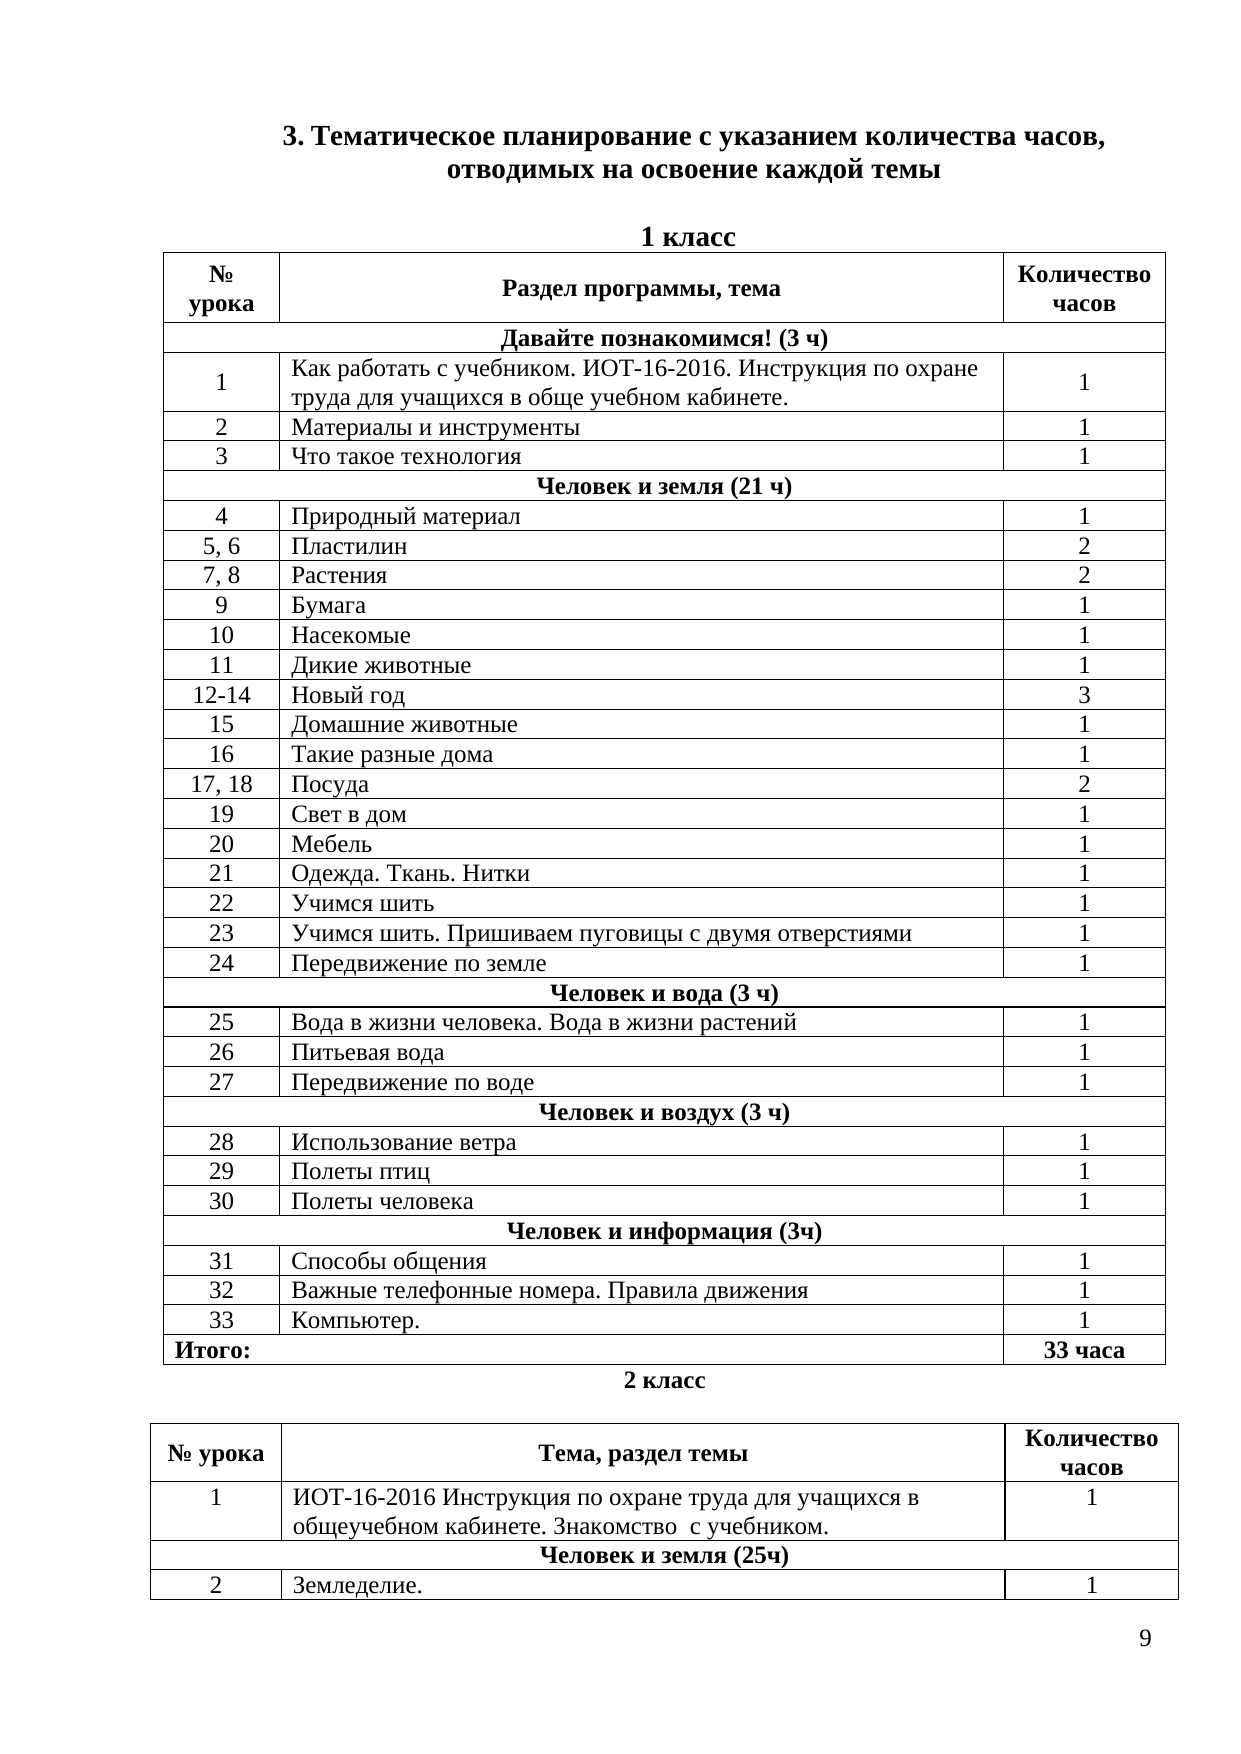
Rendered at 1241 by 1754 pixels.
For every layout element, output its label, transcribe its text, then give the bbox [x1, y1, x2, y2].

table_cell 1 [1006, 1482, 1178, 1539]
table_cell 1 [1004, 799, 1165, 828]
table_cell Дикие животные [280, 650, 1003, 679]
table_cell 1 [1004, 918, 1165, 947]
table_cell Человек и земля (25ч) [151, 1541, 1178, 1569]
table_cell Итого: [164, 1335, 1003, 1364]
table_cell Питьевая вода [280, 1037, 1003, 1066]
text отводимых на освоение каждой темы [177, 152, 1152, 185]
table_cell 29 [164, 1156, 279, 1185]
table_cell 23 [164, 918, 279, 947]
table_cell Одежда. Ткань. Нитки [280, 859, 1003, 887]
table_cell 1 [1004, 859, 1165, 887]
table_cell 5, 6 [164, 531, 279, 559]
table_cell 3 [1004, 680, 1165, 708]
table_cell Компьютер. [280, 1305, 1003, 1334]
table_header Количество часов [1004, 253, 1165, 322]
table_cell 1 [1004, 441, 1165, 470]
table_cell Передвижение по воде [280, 1067, 1003, 1096]
table_cell ИОТ-16-2016 Инструкция по охране труда для учащихся в общеучебном кабинете. Знакомство с учебником. [282, 1482, 1004, 1539]
table_cell 1 [1004, 1067, 1165, 1096]
table_cell 1 [1004, 1276, 1165, 1304]
table_cell Свет в дом [280, 799, 1003, 828]
table_cell Пластилин [280, 531, 1003, 559]
table_cell 1 [1004, 412, 1165, 440]
table_cell 33 часа [1004, 1335, 1165, 1364]
table_cell 3 [164, 441, 279, 470]
table_cell 33 [164, 1305, 279, 1334]
table_cell Использование ветра [280, 1127, 1003, 1155]
table_cell Полеты человека [280, 1186, 1003, 1215]
table_cell 10 [164, 620, 279, 649]
table_cell 1 [164, 353, 279, 411]
table_cell Домашние животные [280, 710, 1003, 738]
table_cell 24 [164, 948, 279, 977]
table_cell 17, 18 [164, 769, 279, 798]
table_cell 31 [164, 1246, 279, 1274]
table_cell 16 [164, 739, 279, 768]
table_cell Человек и информация (3ч) [164, 1216, 1165, 1245]
table_cell 19 [164, 799, 279, 828]
table_cell Мебель [280, 829, 1003, 857]
table_cell Человек и земля (21 ч) [164, 471, 1165, 500]
table_cell Посуда [280, 769, 1003, 798]
table_cell 4 [164, 501, 279, 530]
table_cell 1 [1004, 1127, 1165, 1155]
table_cell 1 [1004, 1008, 1165, 1036]
table_cell 20 [164, 829, 279, 857]
table_cell 21 [164, 859, 279, 887]
table_cell 11 [164, 650, 279, 679]
table_cell 30 [164, 1186, 279, 1215]
table_cell 1 [1004, 829, 1165, 857]
table_cell Такие разные дома [280, 739, 1003, 768]
text 3. Тематическое планирование с указанием количества часов, [177, 118, 1152, 152]
table_cell 22 [164, 888, 279, 917]
table_cell 28 [164, 1127, 279, 1155]
table_header Раздел программы, тема [280, 253, 1003, 322]
table_cell 1 [1004, 1037, 1165, 1066]
table_cell 12-14 [164, 680, 279, 708]
table_cell Важные телефонные номера. Правила движения [280, 1276, 1003, 1304]
table_header Количество часов [1006, 1424, 1178, 1481]
table_cell Растения [280, 561, 1003, 589]
table_cell 7, 8 [164, 561, 279, 589]
table_cell 1 [1004, 1156, 1165, 1185]
table_cell 27 [164, 1067, 279, 1096]
table_cell 1 [1004, 948, 1165, 977]
table_cell 1 [1004, 353, 1165, 411]
table_cell Учимся шить [280, 888, 1003, 917]
table_cell Новый год [280, 680, 1003, 708]
table_cell Способы общения [280, 1246, 1003, 1274]
table_header Тема, раздел темы [282, 1424, 1004, 1481]
table_cell Что такое технология [280, 441, 1003, 470]
table_cell 1 [1004, 1186, 1165, 1215]
table_cell 1 [1006, 1570, 1178, 1599]
table_cell Насекомые [280, 620, 1003, 649]
table_cell 32 [164, 1276, 279, 1304]
table_cell 15 [164, 710, 279, 738]
table_cell 2 [151, 1570, 281, 1599]
table_cell 25 [164, 1008, 279, 1036]
table_cell Учимся шить. Пришиваем пуговицы с двумя отверстиями [280, 918, 1003, 947]
table_cell Природный материал [280, 501, 1003, 530]
table_cell 1 [151, 1482, 281, 1539]
table_cell Давайте познакомимся! (3 ч) [164, 323, 1165, 352]
table_cell 2 [1004, 561, 1165, 589]
table_cell Бумага [280, 590, 1003, 619]
table_cell 1 [1004, 650, 1165, 679]
table_cell 1 [1004, 739, 1165, 768]
table_header № урока [151, 1424, 281, 1481]
table_cell Передвижение по земле [280, 948, 1003, 977]
table_cell Человек и вода (3 ч) [164, 978, 1165, 1006]
table_cell Полеты птиц [280, 1156, 1003, 1185]
table_cell Человек и воздух (3 ч) [164, 1097, 1165, 1126]
text 2 класс [177, 1365, 1152, 1394]
table_cell 26 [164, 1037, 279, 1066]
table_cell 2 [1004, 769, 1165, 798]
table_cell 1 [1004, 1305, 1165, 1334]
text 1 класс [177, 219, 1152, 252]
table_cell Материалы и инструменты [280, 412, 1003, 440]
table_cell Вода в жизни человека. Вода в жизни растений [280, 1008, 1003, 1036]
table_cell 1 [1004, 620, 1165, 649]
table_cell 1 [1004, 710, 1165, 738]
table_cell 1 [1004, 590, 1165, 619]
table_cell 1 [1004, 501, 1165, 530]
table_cell 2 [164, 412, 279, 440]
table_header № урока [164, 253, 279, 322]
table_cell 1 [1004, 1246, 1165, 1274]
table_cell 9 [164, 590, 279, 619]
table_cell Земледелие. [282, 1570, 1004, 1599]
table_cell Как работать с учебником. ИОТ-16-2016. Инструкция по охране труда для учащихся в обще учебном кабинете. [280, 353, 1003, 411]
table_cell 2 [1004, 531, 1165, 559]
table_cell 1 [1004, 888, 1165, 917]
